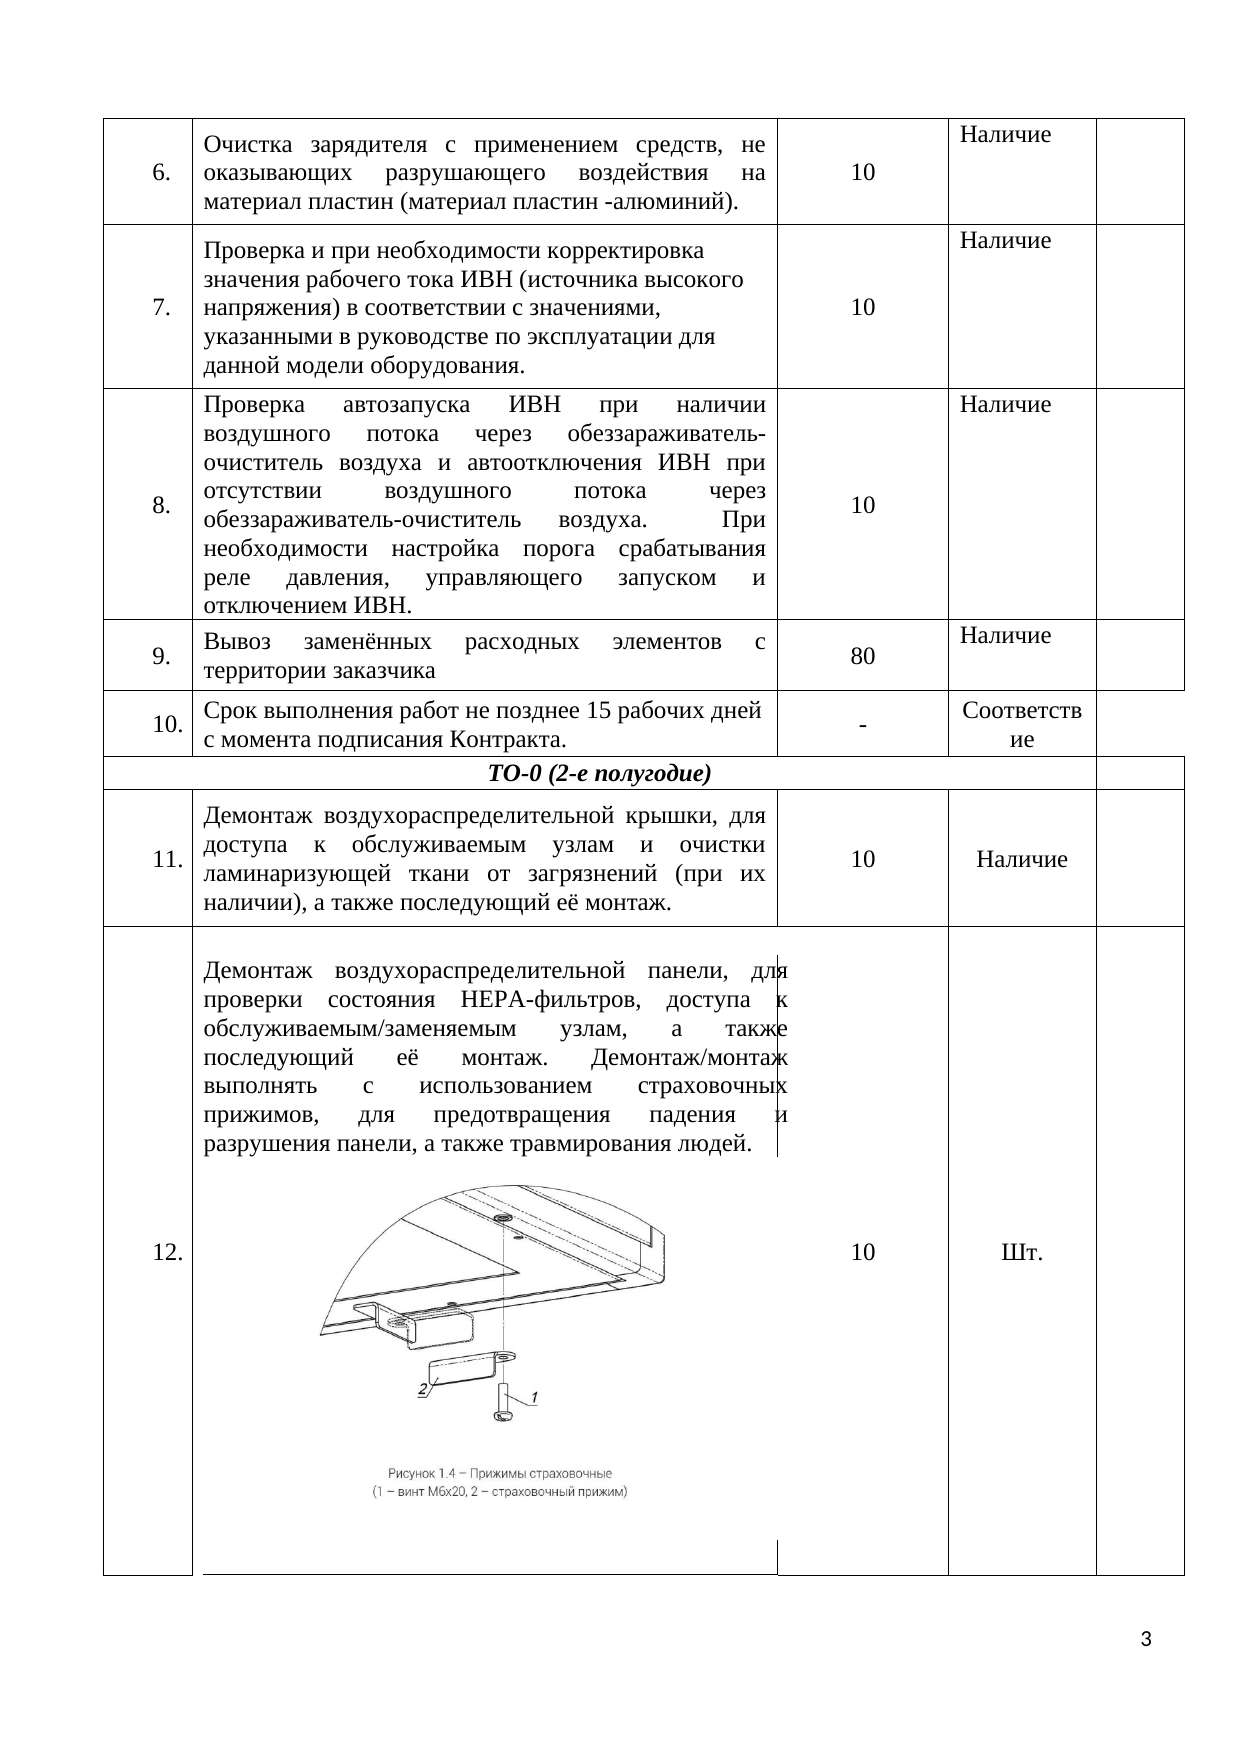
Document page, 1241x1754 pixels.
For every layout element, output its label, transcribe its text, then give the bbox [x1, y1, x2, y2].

table_cell [104, 620, 192, 690]
table_cell Соответствие [949, 691, 1096, 756]
table_cell [104, 927, 192, 1575]
table_cell Вывоз заменённых расходных элементов с территории заказчика [193, 620, 777, 690]
table_cell Наличие [949, 119, 1096, 224]
table_cell 10 [778, 119, 948, 224]
table_cell [104, 691, 192, 756]
table_cell [1097, 389, 1184, 619]
table_cell Проверка и при необходимости корректировка значения рабочего тока ИВН (источника высокого напряжения) в соответствии с значениями, указанными в руководстве по эксплуатации для данной модели оборудования. [193, 225, 777, 388]
table_cell 80 [778, 620, 948, 690]
table_cell [1097, 225, 1184, 388]
table_cell [104, 790, 192, 926]
table_cell Наличие [949, 389, 1096, 619]
table_cell Очистка зарядителя с применением средств, не оказывающих разрушающего воздействия на материал пластин (материал пластин -алюминий). [193, 119, 777, 224]
table_cell [1097, 620, 1184, 690]
table_cell [1097, 757, 1184, 789]
table_cell [104, 119, 192, 224]
table_cell Срок выполнения работ не позднее 15 рабочих дней с момента подписания Контракта. [193, 691, 777, 756]
table_cell [104, 225, 192, 388]
table_cell Наличие [949, 225, 1096, 388]
table_cell Наличие [949, 790, 1096, 926]
table_cell [1097, 927, 1184, 1575]
table_cell Наличие [949, 620, 1096, 690]
table_cell [1097, 119, 1184, 224]
table_cell Шт. [949, 927, 1096, 1575]
table_cell 10 [778, 389, 948, 619]
table_cell Проверка автозапуска ИВН при наличии воздушного потока через обеззараживатель-очиститель воздуха и автоотключения ИВН при отсутствии воздушного потока через обеззараживатель-очиститель воздуха. При необходимости настройка порога срабатывания реле давления, управляющего запуском и отключением ИВН. [193, 389, 777, 619]
table_cell - [778, 691, 948, 756]
table_cell [1097, 790, 1184, 926]
table_cell 10 [778, 790, 948, 926]
table_cell ТО-0 (2-е полугодие) [104, 757, 1096, 789]
table_cell [104, 389, 192, 619]
table_cell Демонтаж воздухораспределительной крышки, для доступа к обслуживаемым узлам и очистки ламинаризующей ткани от загрязнений (при их наличии), а также последующий её монтаж. [193, 790, 777, 926]
table_cell [193, 927, 777, 1575]
picture [211, 1157, 788, 1540]
table_cell 10 [778, 225, 948, 388]
table_cell 10 [778, 927, 948, 1575]
